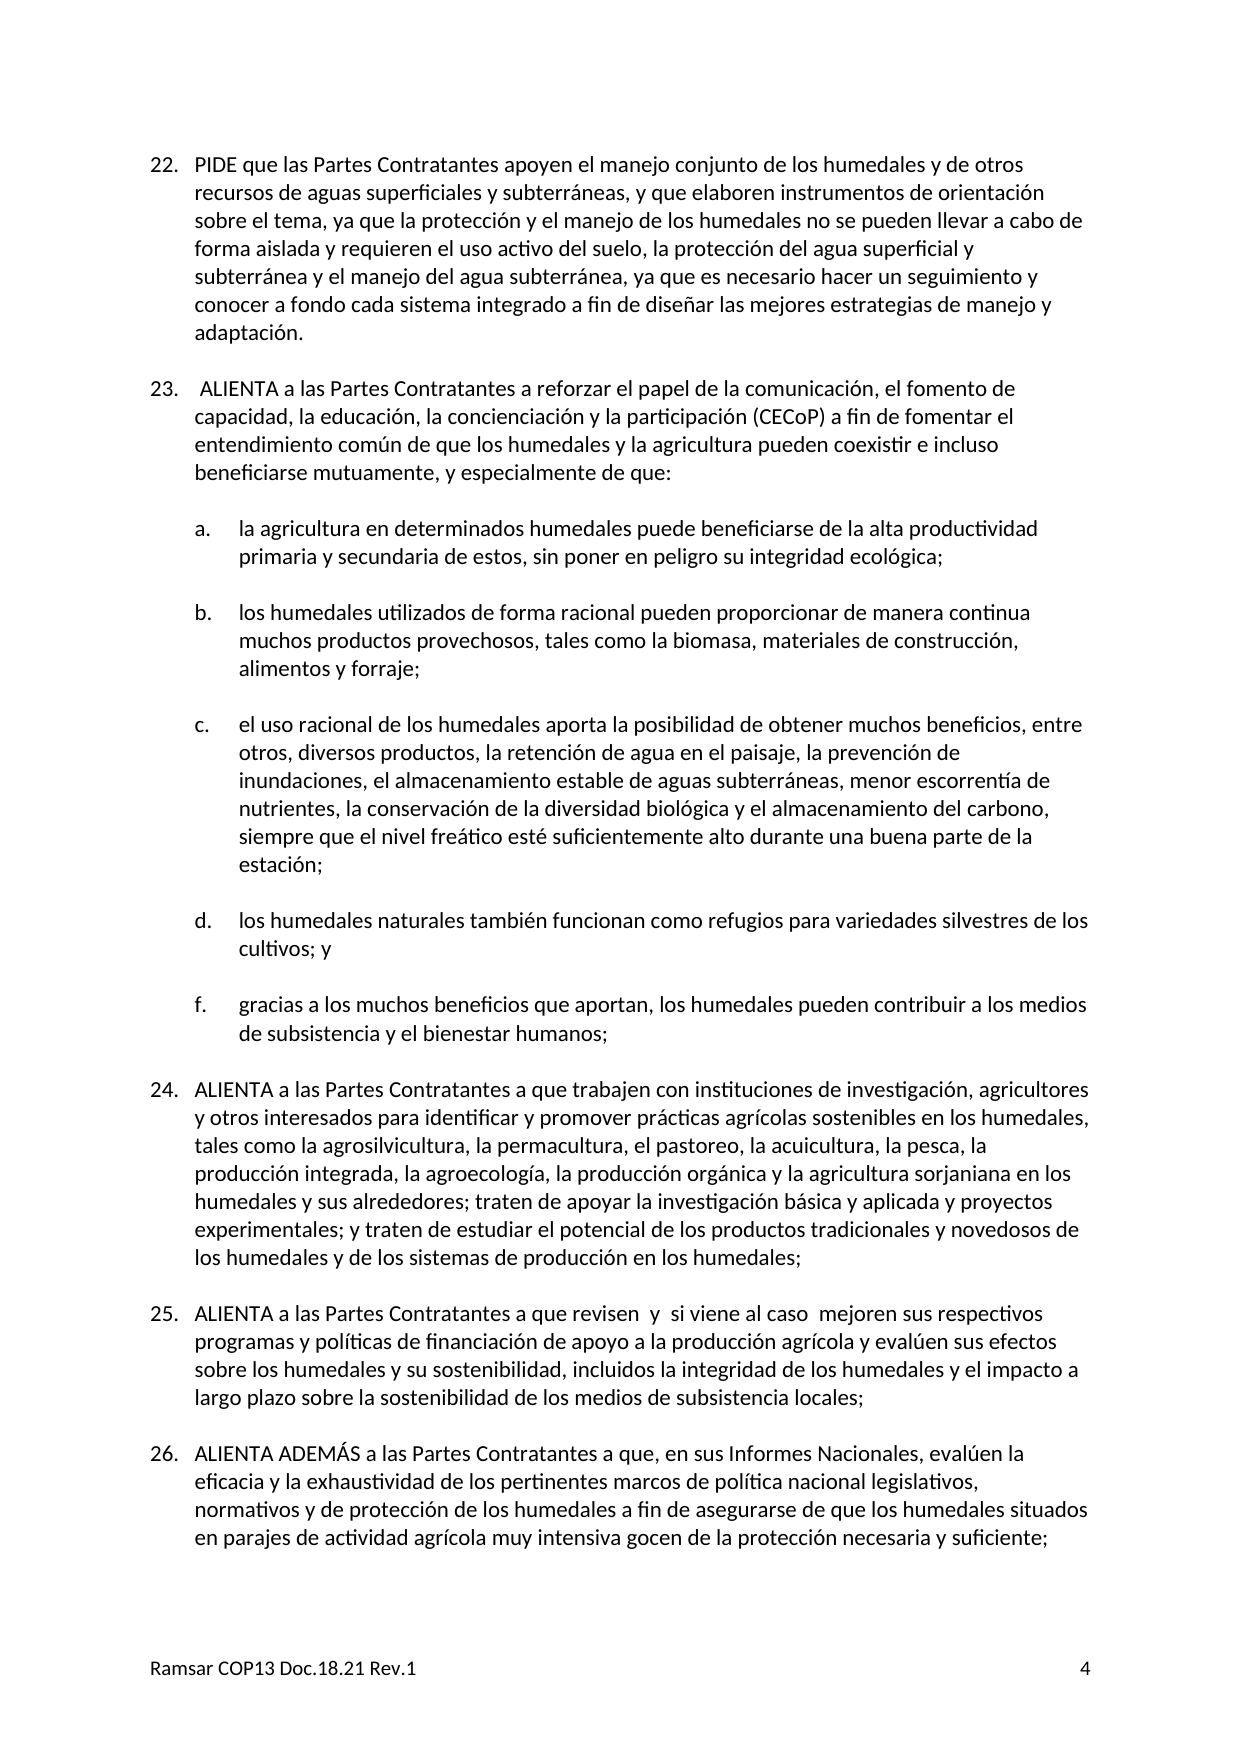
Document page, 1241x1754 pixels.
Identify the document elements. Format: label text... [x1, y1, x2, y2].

text a. la agricultura en determinados humedales puede beneficiarse de la alta productividad primaria y secundaria de estos, sin poner en peligro su integridad ecológica; [194, 514, 1090, 570]
text 26. ALIENTA ADEMÁS a las Partes Contratantes a que, en sus Informes Nacionales, evalúen la eficacia y la exhaustividad de los pertinentes marcos de política nacional legislativos, normativos y de protección de los humedales a fin de asegurarse de que los humedales situados en parajes de actividad agrícola muy intensiva gocen de la protección necesaria y suficiente; [150, 1439, 1090, 1551]
text 24. ALIENTA a las Partes Contratantes a que trabajen con instituciones de investigación, agricultores y otros interesados para identificar y promover prácticas agrícolas sostenibles en los humedales, tales como la agrosilvicultura, la permacultura, el pastoreo, la acuicultura, la pesca, la producción integrada, la agroecología, la producción orgánica y la agricultura sorjaniana en los humedales y sus alrededores; traten de apoyar la investigación básica y aplicada y proyectos experimentales; y traten de estudiar el potencial de los productos tradicionales y novedosos de los humedales y de los sistemas de producción en los humedales; [150, 1075, 1090, 1271]
text 22. PIDE que las Partes Contratantes apoyen el manejo conjunto de los humedales y de otros recursos de aguas superficiales y subterráneas, y que elaboren instrumentos de orientación sobre el tema, ya que la protección y el manejo de los humedales no se pueden llevar a cabo de forma aislada y requieren el uso activo del suelo, la protección del agua superficial y subterránea y el manejo del agua subterránea, ya que es necesario hacer un seguimiento y conocer a fondo cada sistema integrado a fin de diseñar las mejores estrategias de manejo y adaptación. [150, 150, 1090, 346]
text 23. ALIENTA a las Partes Contratantes a reforzar el papel de la comunicación, el fomento de capacidad, la educación, la concienciación y la participación (CECoP) a fin de fomentar el entendimiento común de que los humedales y la agricultura pueden coexistir e incluso beneficiarse mutuamente, y especialmente de que: [150, 374, 1090, 486]
text b. los humedales utilizados de forma racional pueden proporcionar de manera continua muchos productos provechosos, tales como la biomasa, materiales de construcción, alimentos y forraje; [194, 598, 1090, 682]
text f. gracias a los muchos beneficios que aportan, los humedales pueden contribuir a los medios de subsistencia y el bienestar humanos; [194, 991, 1090, 1047]
text d. los humedales naturales también funcionan como refugios para variedades silvestres de los cultivos; y [194, 907, 1090, 963]
text c. el uso racional de los humedales aporta la posibilidad de obtener muchos beneficios, entre otros, diversos productos, la retención de agua en el paisaje, la prevención de inundaciones, el almacenamiento estable de aguas subterráneas, menor escorrentía de nutrientes, la conservación de la diversidad biológica y el almacenamiento del carbono, siempre que el nivel freático esté suficientemente alto durante una buena parte de la estación; [194, 710, 1090, 878]
text 25. ALIENTA a las Partes Contratantes a que revisen y si viene al caso mejoren sus respectivos programas y políticas de financiación de apoyo a la producción agrícola y evalúen sus efectos sobre los humedales y su sostenibilidad, incluidos la integridad de los humedales y el impacto a largo plazo sobre la sostenibilidad de los medios de subsistencia locales; [150, 1299, 1090, 1411]
